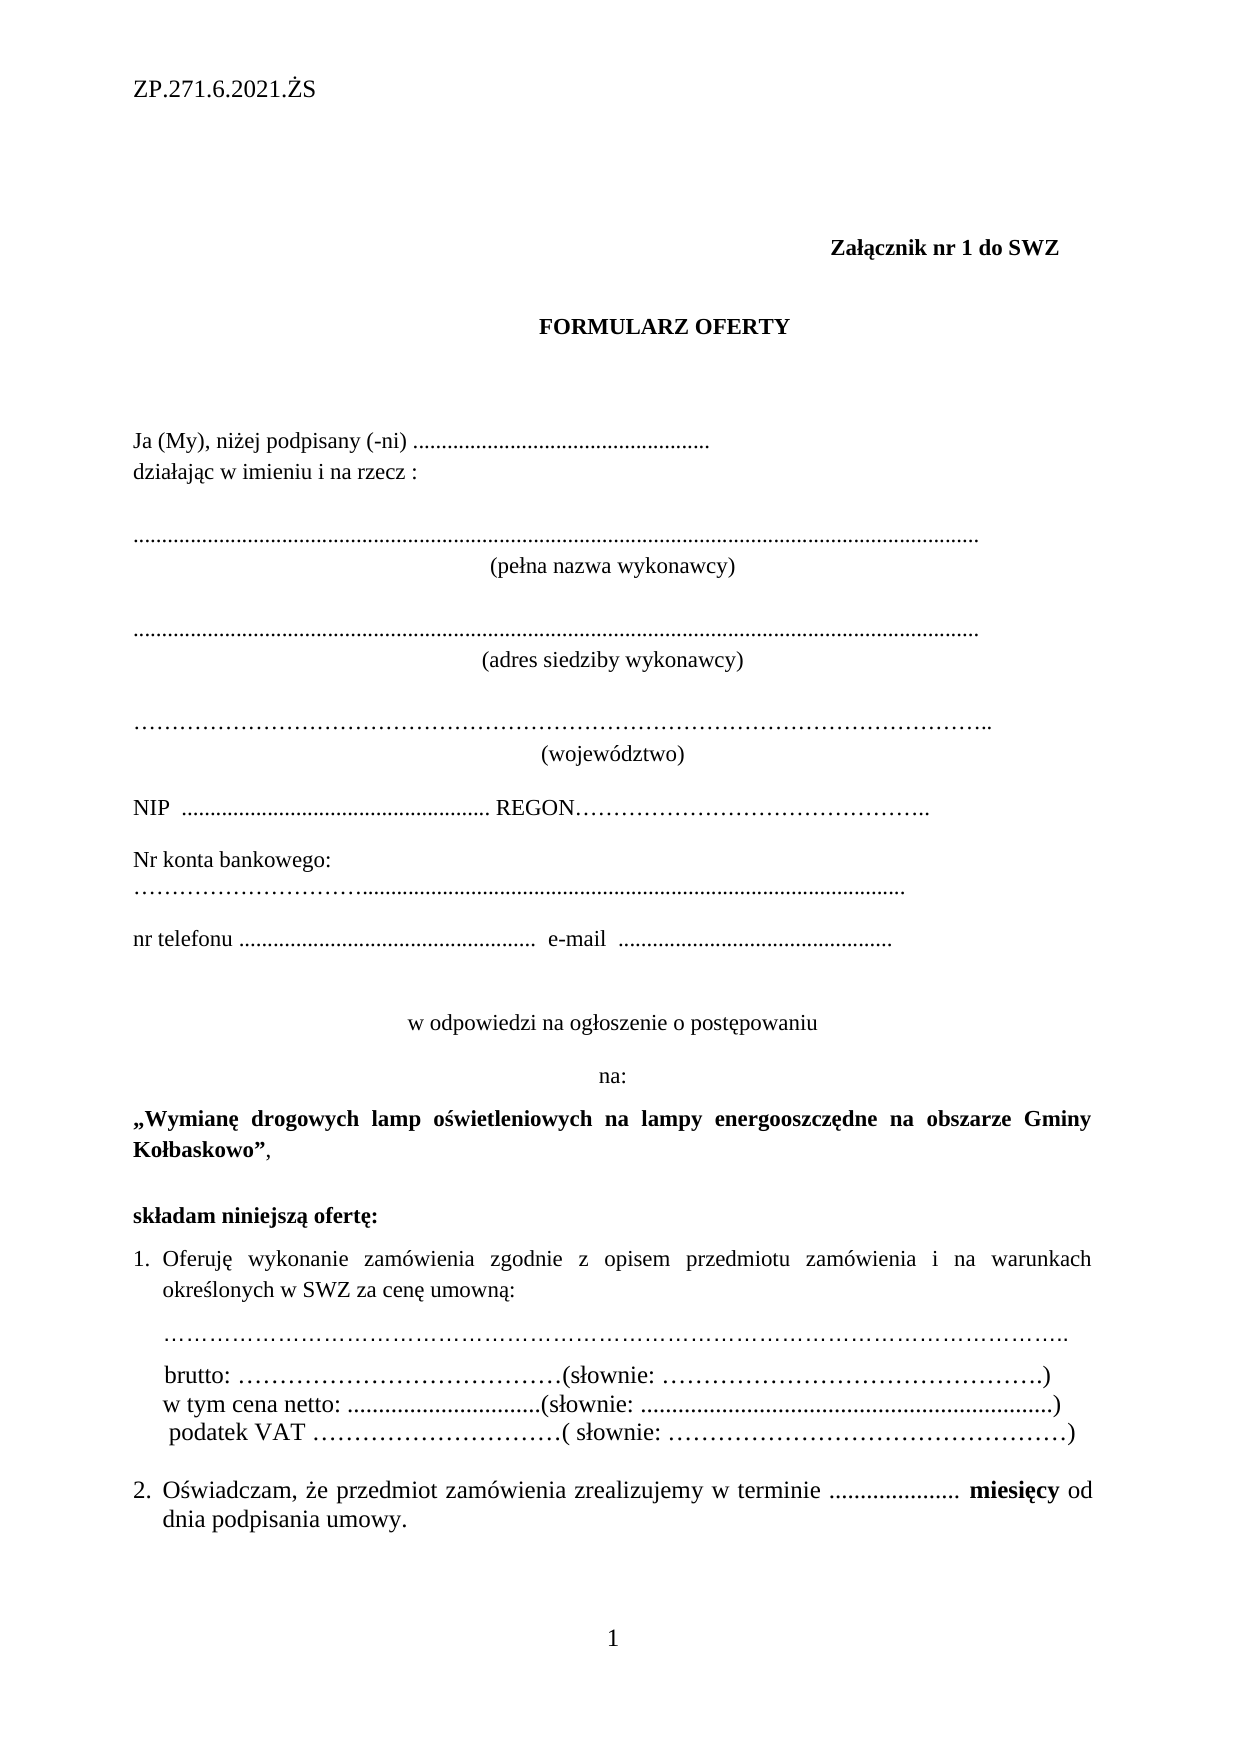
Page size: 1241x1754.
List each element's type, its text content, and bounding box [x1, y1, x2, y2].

text w odpowiedzi na ogłoszenie o postępowaniu [133, 1009, 1093, 1036]
text podatek VAT …………………………( słownie: …………………………………………) [133, 1417, 1093, 1446]
text .................................................................................................................................................... [133, 611, 1093, 642]
text brutto: …………………………………(słownie: ……………………………………….) w tym cena netto: ...............................(słownie: ..................................................................) [133, 1360, 1093, 1417]
text ………………………………………………………………………………………………….. [133, 705, 1093, 736]
text (adres siedziby wykonawcy) [133, 642, 1093, 673]
text nr telefonu .................................................... e-mail ................................................ [133, 925, 1093, 952]
text (pełna nazwa wykonawcy) [133, 548, 1093, 580]
text (województwo) [133, 736, 1093, 767]
subtitle Załącznik nr 1 do SWZ [207, 234, 1093, 261]
text NIP ...................................................... REGON……………………………………….. [133, 794, 1093, 820]
text .................................................................................................................................................... [133, 517, 1093, 548]
list Oświadczam, że przedmiot zamówienia zrealizujemy w terminie ..................... miesięcy od dnia podpisania umowy. [133, 1475, 1093, 1532]
text Nr konta bankowego: …………………………............................................................................................... [133, 846, 1093, 899]
subtitle FORMULARZ OFERTY [207, 313, 1093, 340]
list ……………………………………………………………………………………………………….. [162, 1316, 1093, 1347]
text składam niniejszą ofertę: [133, 1202, 1093, 1229]
text na: [133, 1062, 1093, 1088]
text Ja (My), niżej podpisany (-ni) .................................................... [133, 423, 1093, 455]
text „Wymianę drogowych lamp oświetleniowych na lampy energooszczędne na obszarze Gminy Kołbaskowo”, [133, 1101, 1093, 1163]
list Oferuję wykonanie zamówienia zgodnie z opisem przedmiotu zamówienia i na warunkach określonych w SWZ za cenę umowną: [133, 1241, 1093, 1304]
text działając w imieniu i na rzecz : [133, 455, 1093, 486]
